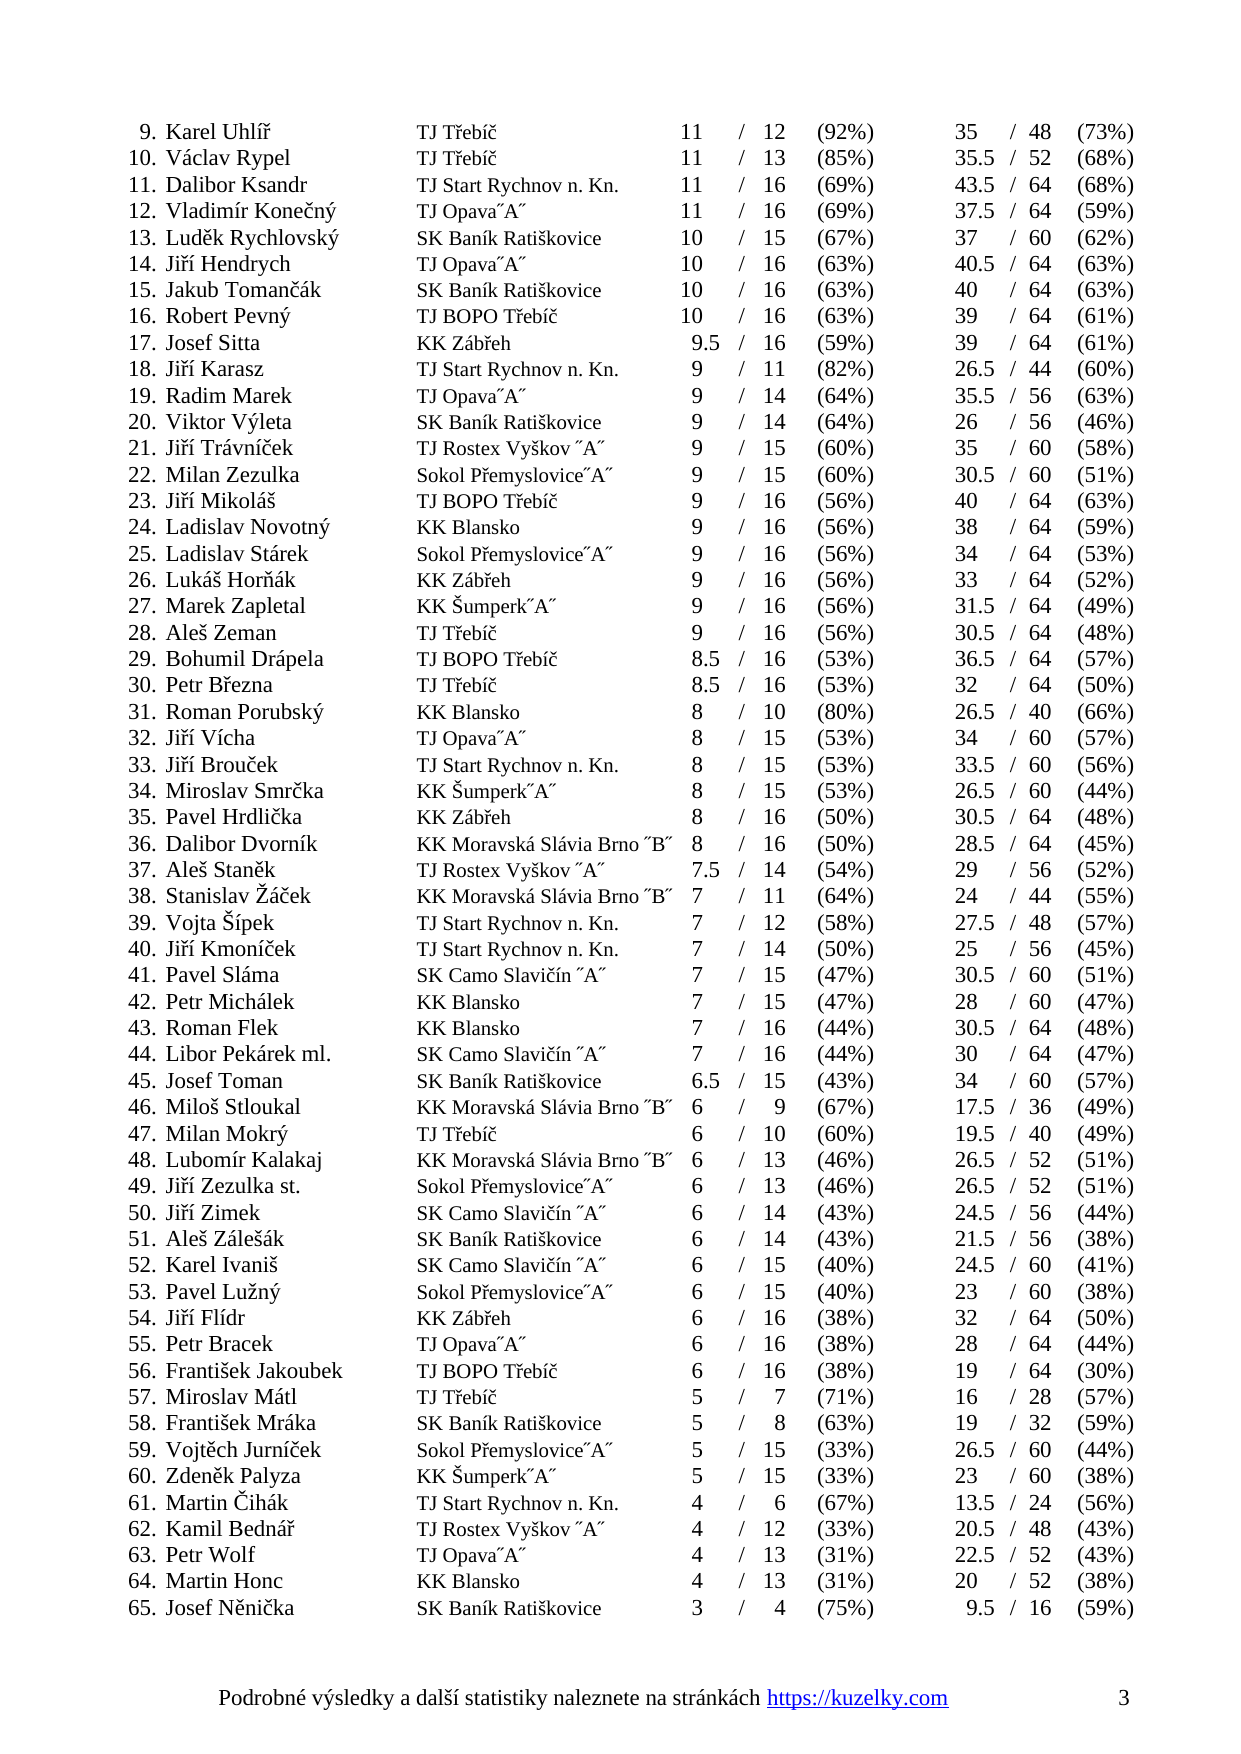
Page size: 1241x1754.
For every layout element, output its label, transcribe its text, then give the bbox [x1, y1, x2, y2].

text 10. Václav Rypel TJ Třebíč 11 / 13 (85%) 35.5 / 52 (68%) [106, 144, 1134, 171]
text 17. Josef Sitta KK Zábřeh 9.5 / 16 (59%) 39 / 64 (61%) [106, 329, 1134, 355]
text 45. Josef Toman SK Baník Ratiškovice 6.5 / 15 (43%) 34 / 60 (57%) [106, 1067, 1134, 1093]
text 42. Petr Michálek KK Blansko 7 / 15 (47%) 28 / 60 (47%) [106, 988, 1134, 1014]
text 50. Jiří Zimek SK Camo Slavičín ˝A˝ 6 / 14 (43%) 24.5 / 56 (44%) [106, 1199, 1134, 1225]
text 56. František Jakoubek TJ BOPO Třebíč 6 / 16 (38%) 19 / 64 (30%) [106, 1357, 1134, 1383]
text 38. Stanislav Žáček KK Moravská Slávia Brno ˝B˝ 7 / 11 (64%) 24 / 44 (55%) [106, 882, 1134, 909]
text 36. Dalibor Dvorník KK Moravská Slávia Brno ˝B˝ 8 / 16 (50%) 28.5 / 64 (45%) [106, 830, 1134, 856]
text 29. Bohumil Drápela TJ BOPO Třebíč 8.5 / 16 (53%) 36.5 / 64 (57%) [106, 645, 1134, 672]
text 51. Aleš Zálešák SK Baník Ratiškovice 6 / 14 (43%) 21.5 / 56 (38%) [106, 1225, 1134, 1251]
text 28. Aleš Zeman TJ Třebíč 9 / 16 (56%) 30.5 / 64 (48%) [106, 619, 1134, 645]
text 35. Pavel Hrdlička KK Zábřeh 8 / 16 (50%) 30.5 / 64 (48%) [106, 803, 1134, 830]
text 26. Lukáš Horňák KK Zábřeh 9 / 16 (56%) 33 / 64 (52%) [106, 566, 1134, 592]
text 57. Miroslav Mátl TJ Třebíč 5 / 7 (71%) 16 / 28 (57%) [106, 1383, 1134, 1409]
text 18. Jiří Karasz TJ Start Rychnov n. Kn. 9 / 11 (82%) 26.5 / 44 (60%) [106, 355, 1134, 382]
text 63. Petr Wolf TJ Opava˝A˝ 4 / 13 (31%) 22.5 / 52 (43%) [106, 1541, 1134, 1568]
text 48. Lubomír Kalakaj KK Moravská Slávia Brno ˝B˝ 6 / 13 (46%) 26.5 / 52 (51%) [106, 1146, 1134, 1172]
text 20. Viktor Výleta SK Baník Ratiškovice 9 / 14 (64%) 26 / 56 (46%) [106, 408, 1134, 434]
text 16. Robert Pevný TJ BOPO Třebíč 10 / 16 (63%) 39 / 64 (61%) [106, 303, 1134, 329]
text 54. Jiří Flídr KK Zábřeh 6 / 16 (38%) 32 / 64 (50%) [106, 1304, 1134, 1330]
text 19. Radim Marek TJ Opava˝A˝ 9 / 14 (64%) 35.5 / 56 (63%) [106, 382, 1134, 408]
text 39. Vojta Šípek TJ Start Rychnov n. Kn. 7 / 12 (58%) 27.5 / 48 (57%) [106, 909, 1134, 935]
text 53. Pavel Lužný Sokol Přemyslovice˝A˝ 6 / 15 (40%) 23 / 60 (38%) [106, 1278, 1134, 1304]
text 52. Karel Ivaniš SK Camo Slavičín ˝A˝ 6 / 15 (40%) 24.5 / 60 (41%) [106, 1251, 1134, 1278]
text 31. Roman Porubský KK Blansko 8 / 10 (80%) 26.5 / 40 (66%) [106, 698, 1134, 724]
text 14. Jiří Hendrych TJ Opava˝A˝ 10 / 16 (63%) 40.5 / 64 (63%) [106, 250, 1134, 276]
text 59. Vojtěch Jurníček Sokol Přemyslovice˝A˝ 5 / 15 (33%) 26.5 / 60 (44%) [106, 1436, 1134, 1462]
text 40. Jiří Kmoníček TJ Start Rychnov n. Kn. 7 / 14 (50%) 25 / 56 (45%) [106, 935, 1134, 961]
text 58. František Mráka SK Baník Ratiškovice 5 / 8 (63%) 19 / 32 (59%) [106, 1409, 1134, 1436]
text 21. Jiří Trávníček TJ Rostex Vyškov ˝A˝ 9 / 15 (60%) 35 / 60 (58%) [106, 434, 1134, 461]
text 13. Luděk Rychlovský SK Baník Ratiškovice 10 / 15 (67%) 37 / 60 (62%) [106, 223, 1134, 250]
text 27. Marek Zapletal KK Šumperk˝A˝ 9 / 16 (56%) 31.5 / 64 (49%) [106, 592, 1134, 619]
text 37. Aleš Staněk TJ Rostex Vyškov ˝A˝ 7.5 / 14 (54%) 29 / 56 (52%) [106, 856, 1134, 882]
text 32. Jiří Vícha TJ Opava˝A˝ 8 / 15 (53%) 34 / 60 (57%) [106, 724, 1134, 751]
text 22. Milan Zezulka Sokol Přemyslovice˝A˝ 9 / 15 (60%) 30.5 / 60 (51%) [106, 461, 1134, 487]
text 30. Petr Března TJ Třebíč 8.5 / 16 (53%) 32 / 64 (50%) [106, 672, 1134, 698]
text 24. Ladislav Novotný KK Blansko 9 / 16 (56%) 38 / 64 (59%) [106, 513, 1134, 540]
text 46. Miloš Stloukal KK Moravská Slávia Brno ˝B˝ 6 / 9 (67%) 17.5 / 36 (49%) [106, 1093, 1134, 1119]
text 12. Vladimír Konečný TJ Opava˝A˝ 11 / 16 (69%) 37.5 / 64 (59%) [106, 197, 1134, 223]
text 60. Zdeněk Palyza KK Šumperk˝A˝ 5 / 15 (33%) 23 / 60 (38%) [106, 1462, 1134, 1488]
text 11. Dalibor Ksandr TJ Start Rychnov n. Kn. 11 / 16 (69%) 43.5 / 64 (68%) [106, 171, 1134, 197]
text 25. Ladislav Stárek Sokol Přemyslovice˝A˝ 9 / 16 (56%) 34 / 64 (53%) [106, 540, 1134, 566]
text 44. Libor Pekárek ml. SK Camo Slavičín ˝A˝ 7 / 16 (44%) 30 / 64 (47%) [106, 1041, 1134, 1067]
text 55. Petr Bracek TJ Opava˝A˝ 6 / 16 (38%) 28 / 64 (44%) [106, 1330, 1134, 1357]
text 9. Karel Uhlíř TJ Třebíč 11 / 12 (92%) 35 / 48 (73%) [106, 118, 1134, 144]
text 33. Jiří Brouček TJ Start Rychnov n. Kn. 8 / 15 (53%) 33.5 / 60 (56%) [106, 751, 1134, 777]
text 34. Miroslav Smrčka KK Šumperk˝A˝ 8 / 15 (53%) 26.5 / 60 (44%) [106, 777, 1134, 803]
text 47. Milan Mokrý TJ Třebíč 6 / 10 (60%) 19.5 / 40 (49%) [106, 1119, 1134, 1146]
text 41. Pavel Sláma SK Camo Slavičín ˝A˝ 7 / 15 (47%) 30.5 / 60 (51%) [106, 961, 1134, 988]
text 23. Jiří Mikoláš TJ BOPO Třebíč 9 / 16 (56%) 40 / 64 (63%) [106, 487, 1134, 513]
text 62. Kamil Bednář TJ Rostex Vyškov ˝A˝ 4 / 12 (33%) 20.5 / 48 (43%) [106, 1515, 1134, 1541]
text 43. Roman Flek KK Blansko 7 / 16 (44%) 30.5 / 64 (48%) [106, 1014, 1134, 1041]
text 49. Jiří Zezulka st. Sokol Přemyslovice˝A˝ 6 / 13 (46%) 26.5 / 52 (51%) [106, 1172, 1134, 1199]
text 15. Jakub Tomančák SK Baník Ratiškovice 10 / 16 (63%) 40 / 64 (63%) [106, 276, 1134, 303]
text 65. Josef Něnička SK Baník Ratiškovice 3 / 4 (75%) 9.5 / 16 (59%) [106, 1594, 1134, 1620]
text 61. Martin Čihák TJ Start Rychnov n. Kn. 4 / 6 (67%) 13.5 / 24 (56%) [106, 1488, 1134, 1515]
text 64. Martin Honc KK Blansko 4 / 13 (31%) 20 / 52 (38%) [106, 1568, 1134, 1594]
